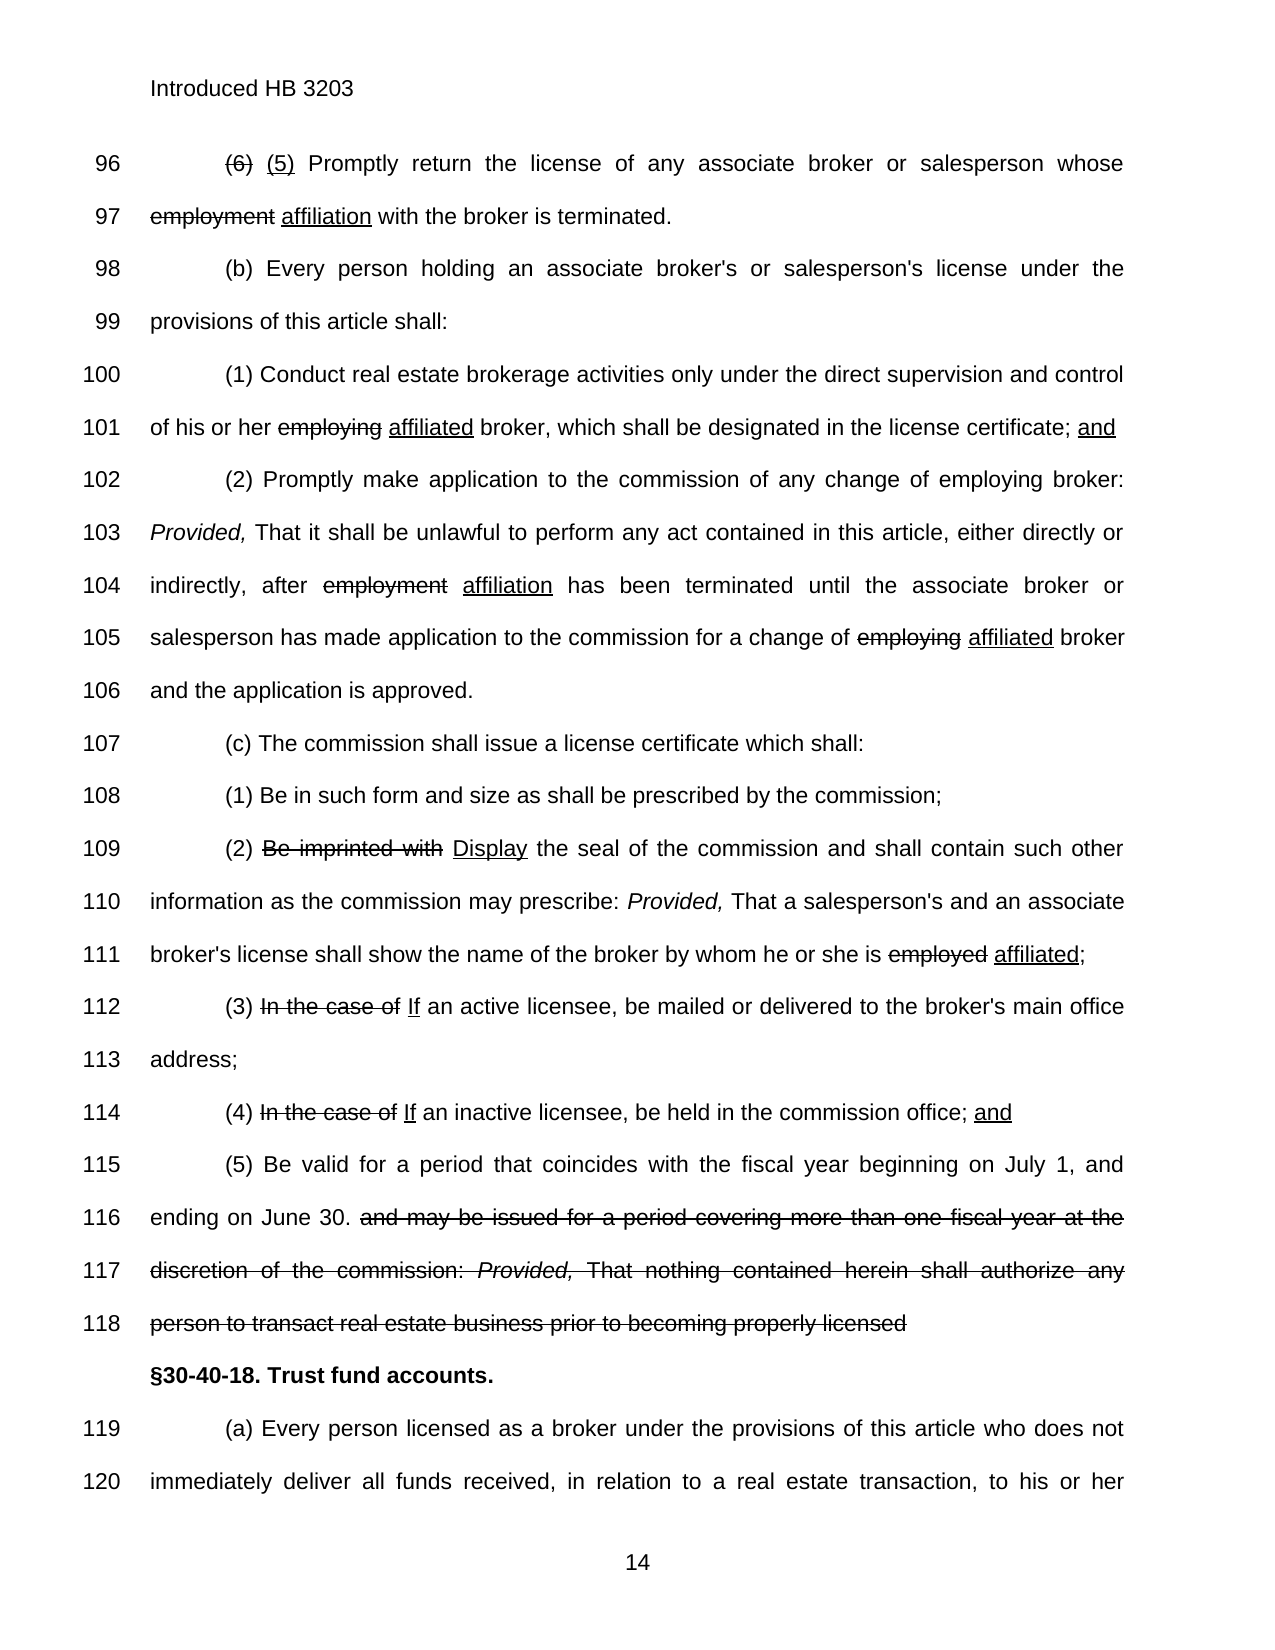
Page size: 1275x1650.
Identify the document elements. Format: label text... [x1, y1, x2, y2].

subtitle §30-40-18. Trust fund accounts. [150, 1362, 1125, 1389]
text (c) The commission shall issue a license certificate which shall: [150, 730, 1125, 756]
text (1) Be in such form and size as shall be prescribed by the commission; [150, 782, 1125, 809]
text (b) Every person holding an associate broker's or salesperson's license under the provisions of this article shall: [150, 255, 1125, 334]
text (1) Conduct real estate brokerage activities only under the direct supervision and control of his or her employing affiliated broker, which shall be designated in the license certificate; and [150, 361, 1125, 440]
text (5) Be valid for a period that coincides with the fiscal year beginning on July 1, and ending on June 30. and may be issued for a period covering more than one fiscal year at the discretion of the commission: Provided, That nothing contained herein shall authorize any person to transact real estate business prior to becoming properly licensed [150, 1272, 1125, 1336]
text (2) Be imprinted with Display the seal of the commission and shall contain such other information as the commission may prescribe: Provided, That a salesperson's and an associate broker's license shall show the name of the broker by whom he or she is employed affiliated; [150, 835, 1125, 967]
text (5) Be valid for a period that coincides with the fiscal year beginning on July 1, and ending on June 30. and may be issued for a period covering more than one fiscal year at the discretion of the commission: Provided, That nothing contained herein shall authorize any person to transact real estate business prior to becoming properly licensed [150, 1151, 1125, 1271]
text (3) In the case of If an active licensee, be mailed or delivered to the broker's main office address; [150, 993, 1125, 1072]
text (4) In the case of If an inactive licensee, be held in the commission office; and [150, 1099, 1125, 1125]
text (2) Promptly make application to the commission of any change of employing broker: Provided, That it shall be unlawful to perform any act contained in this article, either directly or indirectly, after employment affiliation has been terminated until the associate broker or salesperson has made application to the commission for a change of employing affiliated broker and the application is approved. [150, 466, 1125, 703]
text (6) (5) Promptly return the license of any associate broker or salesperson whose employment affiliation with the broker is terminated. [150, 150, 1125, 229]
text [150, 1415, 1125, 1494]
